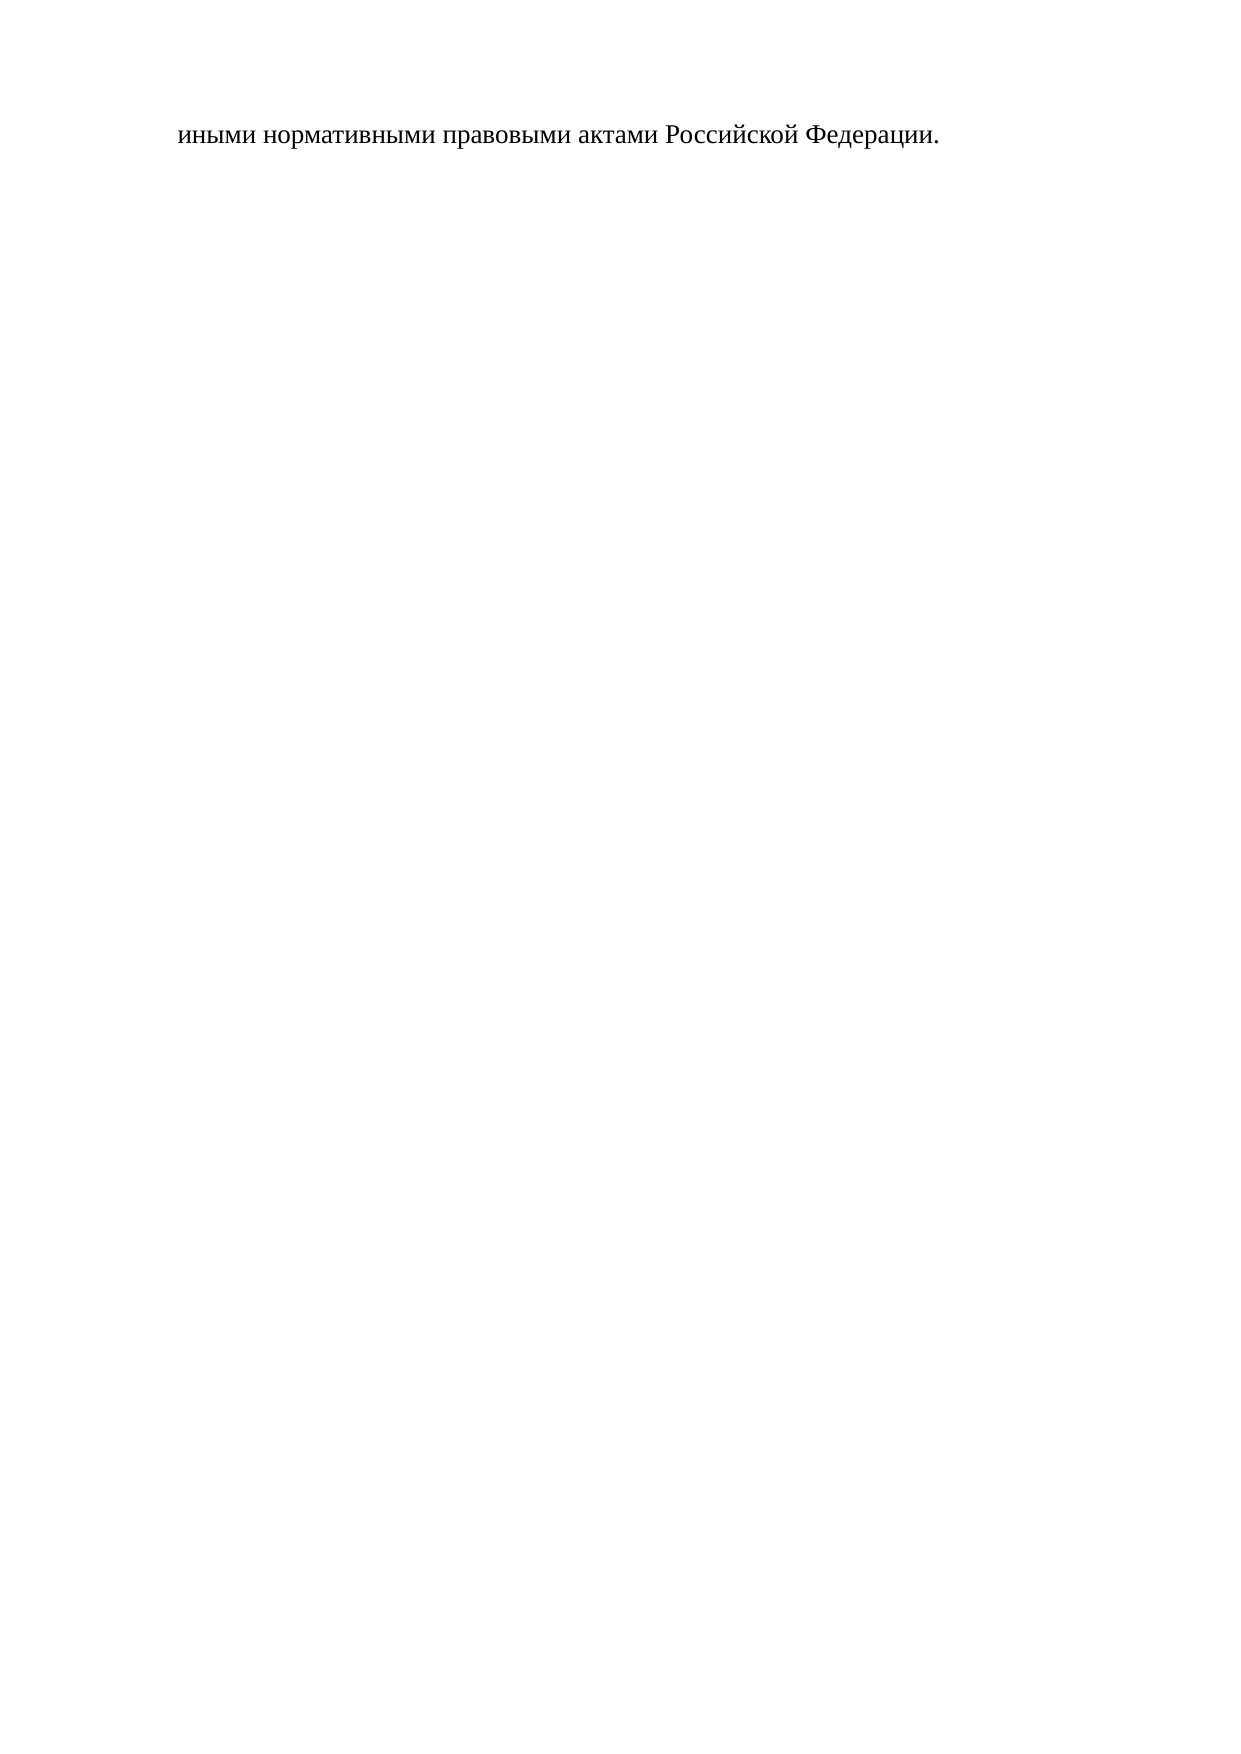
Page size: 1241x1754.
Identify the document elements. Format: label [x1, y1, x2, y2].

text [177, 118, 1152, 149]
